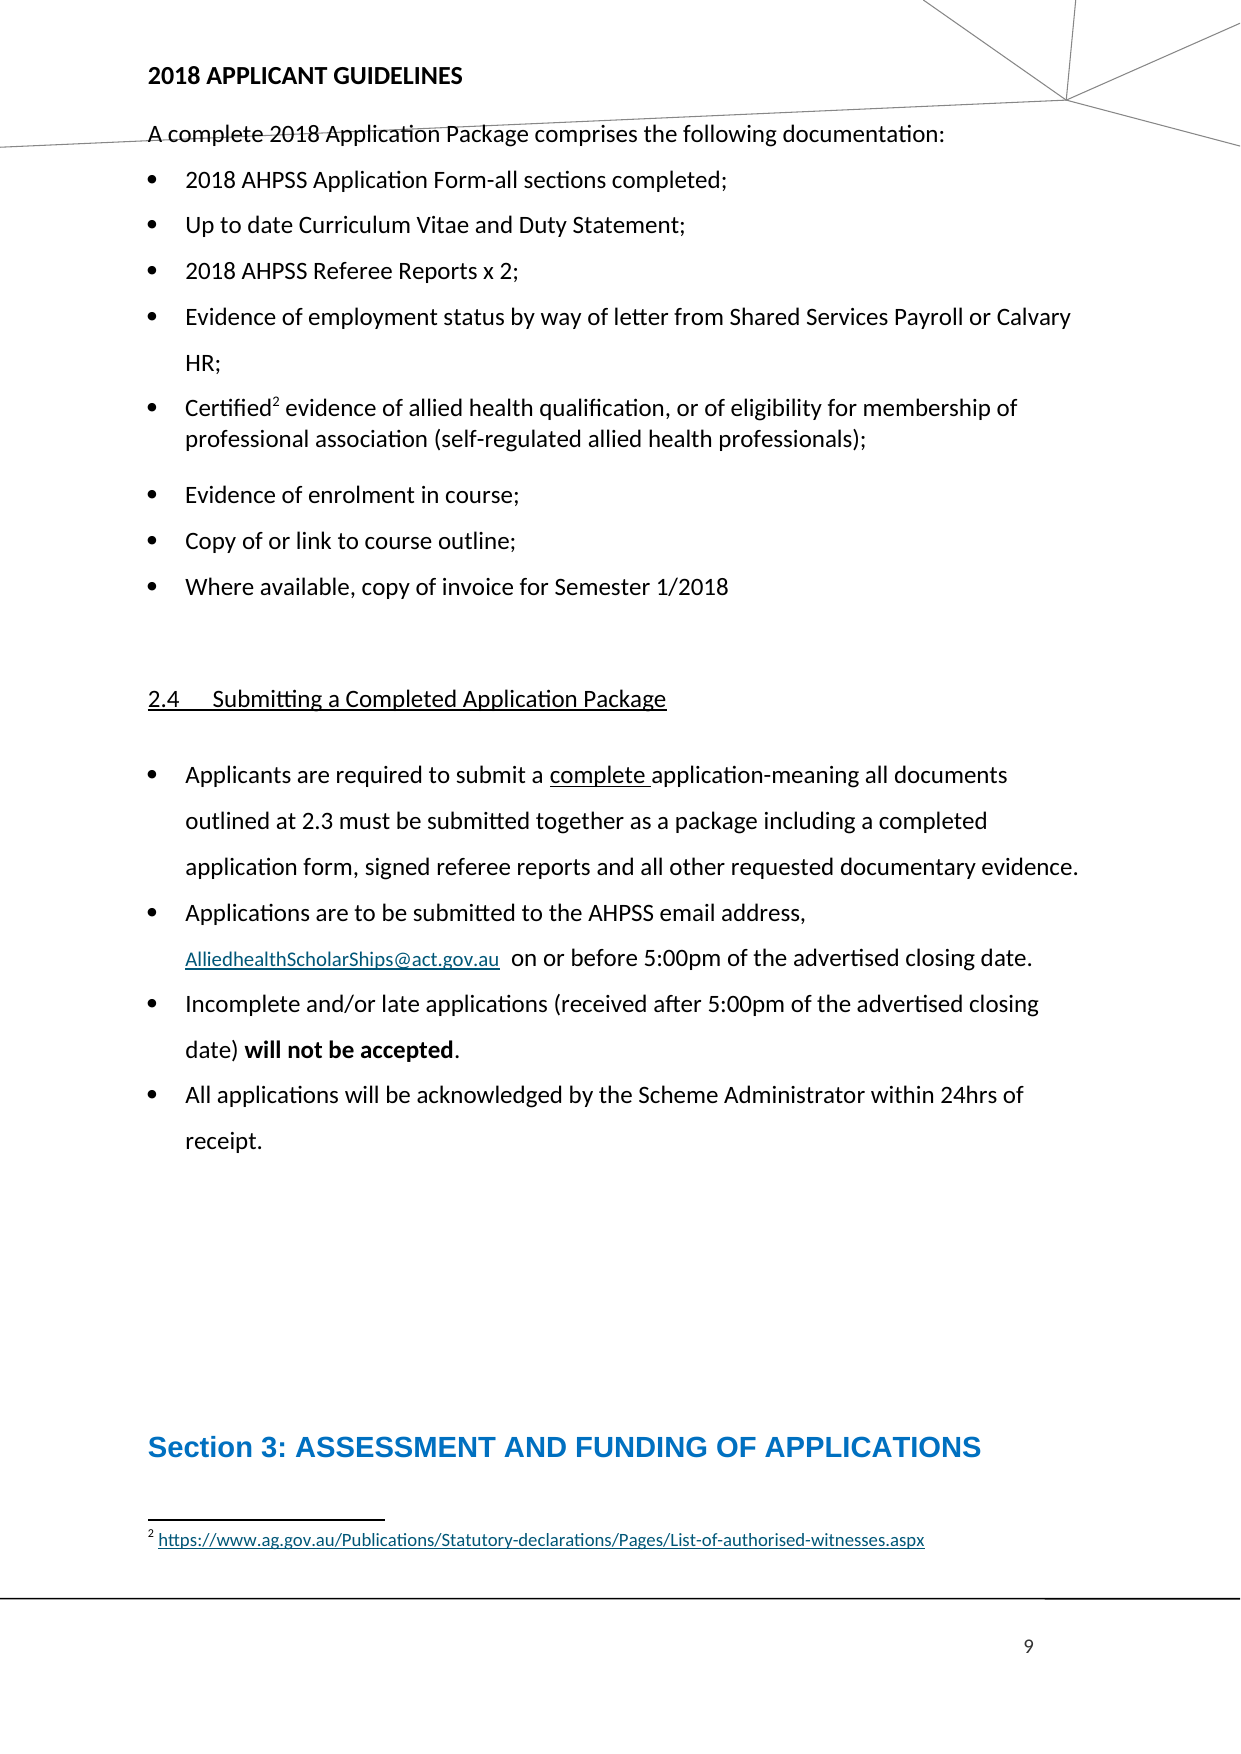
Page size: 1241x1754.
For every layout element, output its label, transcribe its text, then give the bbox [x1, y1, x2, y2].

picture [180, 1537, 184, 1547]
list 2018 AHPSS Application Form-all sections completed; [148, 164, 1092, 194]
list Evidence of employment status by way of letter from Shared Services Payroll or Calvary HR; [148, 301, 1092, 377]
picture [619, 1534, 624, 1546]
list 2018 AHPSS Referee Reports x 2; [148, 255, 1092, 286]
picture [481, 1534, 487, 1543]
list Applicants are required to submit a complete application-meaning all documents outlined at 2.3 must be submitted together as a package including a completed application form, signed referee reports and all other requested documentary evidence. [148, 759, 1092, 882]
list All applications will be acknowledged by the Scheme Administrator within 24hrs of receipt. [148, 1080, 1092, 1156]
list Applications are to be submitted to the AHPSS email address, AlliedhealthScholarShips@act.gov.au on or before 5:00pm of the advertised closing date. [148, 897, 1092, 973]
text 2.4 Submitting a Completed Application Package [148, 683, 1092, 714]
list Copy of or link to course outline; [148, 525, 1092, 556]
list Up to date Curriculum Vitae and Duty Statement; [148, 209, 1092, 240]
picture [342, 1534, 347, 1546]
picture [828, 1534, 834, 1543]
list Evidence of enrolment in course; [148, 479, 1092, 510]
list Section 3: ASSESSMENT AND FUNDING OF APPLICATIONS [148, 1430, 1092, 1464]
list Certified evidence of allied health qualification, or of eligibility for membership of professional association (self-regulated allied health professionals); [148, 392, 1092, 453]
list Incomplete and/or late applications (received after 5:00pm of the advertised closing date) will not be accepted. [148, 988, 1092, 1064]
list A complete 2018 Application Package comprises the following documentation: [148, 118, 1092, 149]
list Where available, copy of invoice for Semester 1/2018 [148, 571, 1092, 602]
